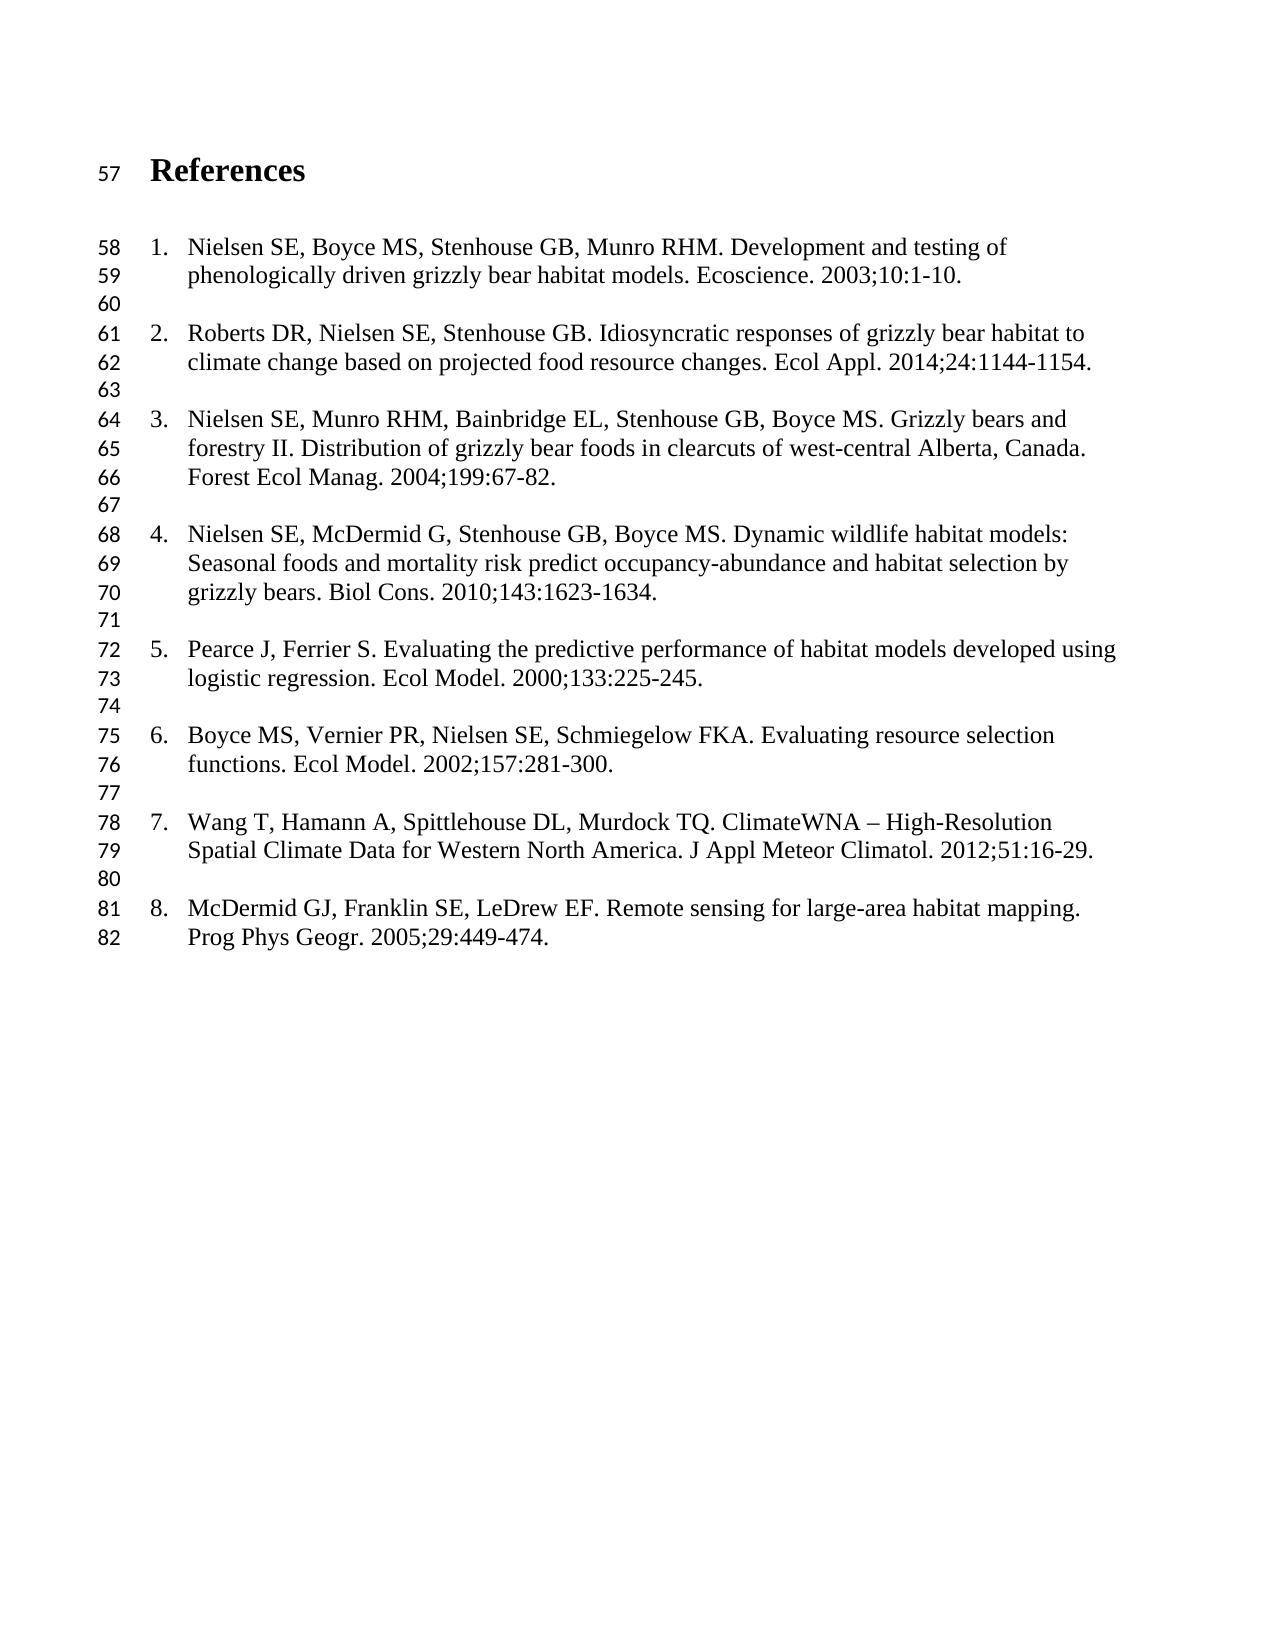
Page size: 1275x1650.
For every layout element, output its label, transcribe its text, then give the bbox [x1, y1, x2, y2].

list Nielsen SE, Munro RHM, Bainbridge EL, Stenhouse GB, Boyce MS. Grizzly bears and forestry II. Distribution of grizzly bear foods in clearcuts of west-central Alberta, Canada. Forest Ecol Manag. 2004;199:67-82. [150, 404, 1125, 490]
subtitle References [150, 150, 1125, 188]
list Nielsen SE, Boyce MS, Stenhouse GB, Munro RHM. Development and testing of phenologically driven grizzly bear habitat models. Ecoscience. 2003;10:1-10. [150, 232, 1125, 289]
list Pearce J, Ferrier S. Evaluating the predictive performance of habitat models developed using logistic regression. Ecol Model. 2000;133:225-245. [150, 634, 1125, 692]
list McDermid GJ, Franklin SE, LeDrew EF. Remote sensing for large-area habitat mapping. Prog Phys Geogr. 2005;29:449-474. [150, 893, 1125, 950]
list Roberts DR, Nielsen SE, Stenhouse GB. Idiosyncratic responses of grizzly bear habitat to climate change based on projected food resource changes. Ecol Appl. 2014;24:1144-1154. [150, 318, 1125, 375]
list Wang T, Hamann A, Spittlehouse DL, Murdock TQ. ClimateWNA – High-Resolution Spatial Climate Data for Western North America. J Appl Meteor Climatol. 2012;51:16-29. [150, 807, 1125, 864]
list Boyce MS, Vernier PR, Nielsen SE, Schmiegelow FKA. Evaluating resource selection functions. Ecol Model. 2002;157:281-300. [150, 720, 1125, 778]
list Nielsen SE, McDermid G, Stenhouse GB, Boyce MS. Dynamic wildlife habitat models: Seasonal foods and mortality risk predict occupancy-abundance and habitat selection by grizzly bears. Biol Cons. 2010;143:1623-1634. [150, 519, 1125, 605]
